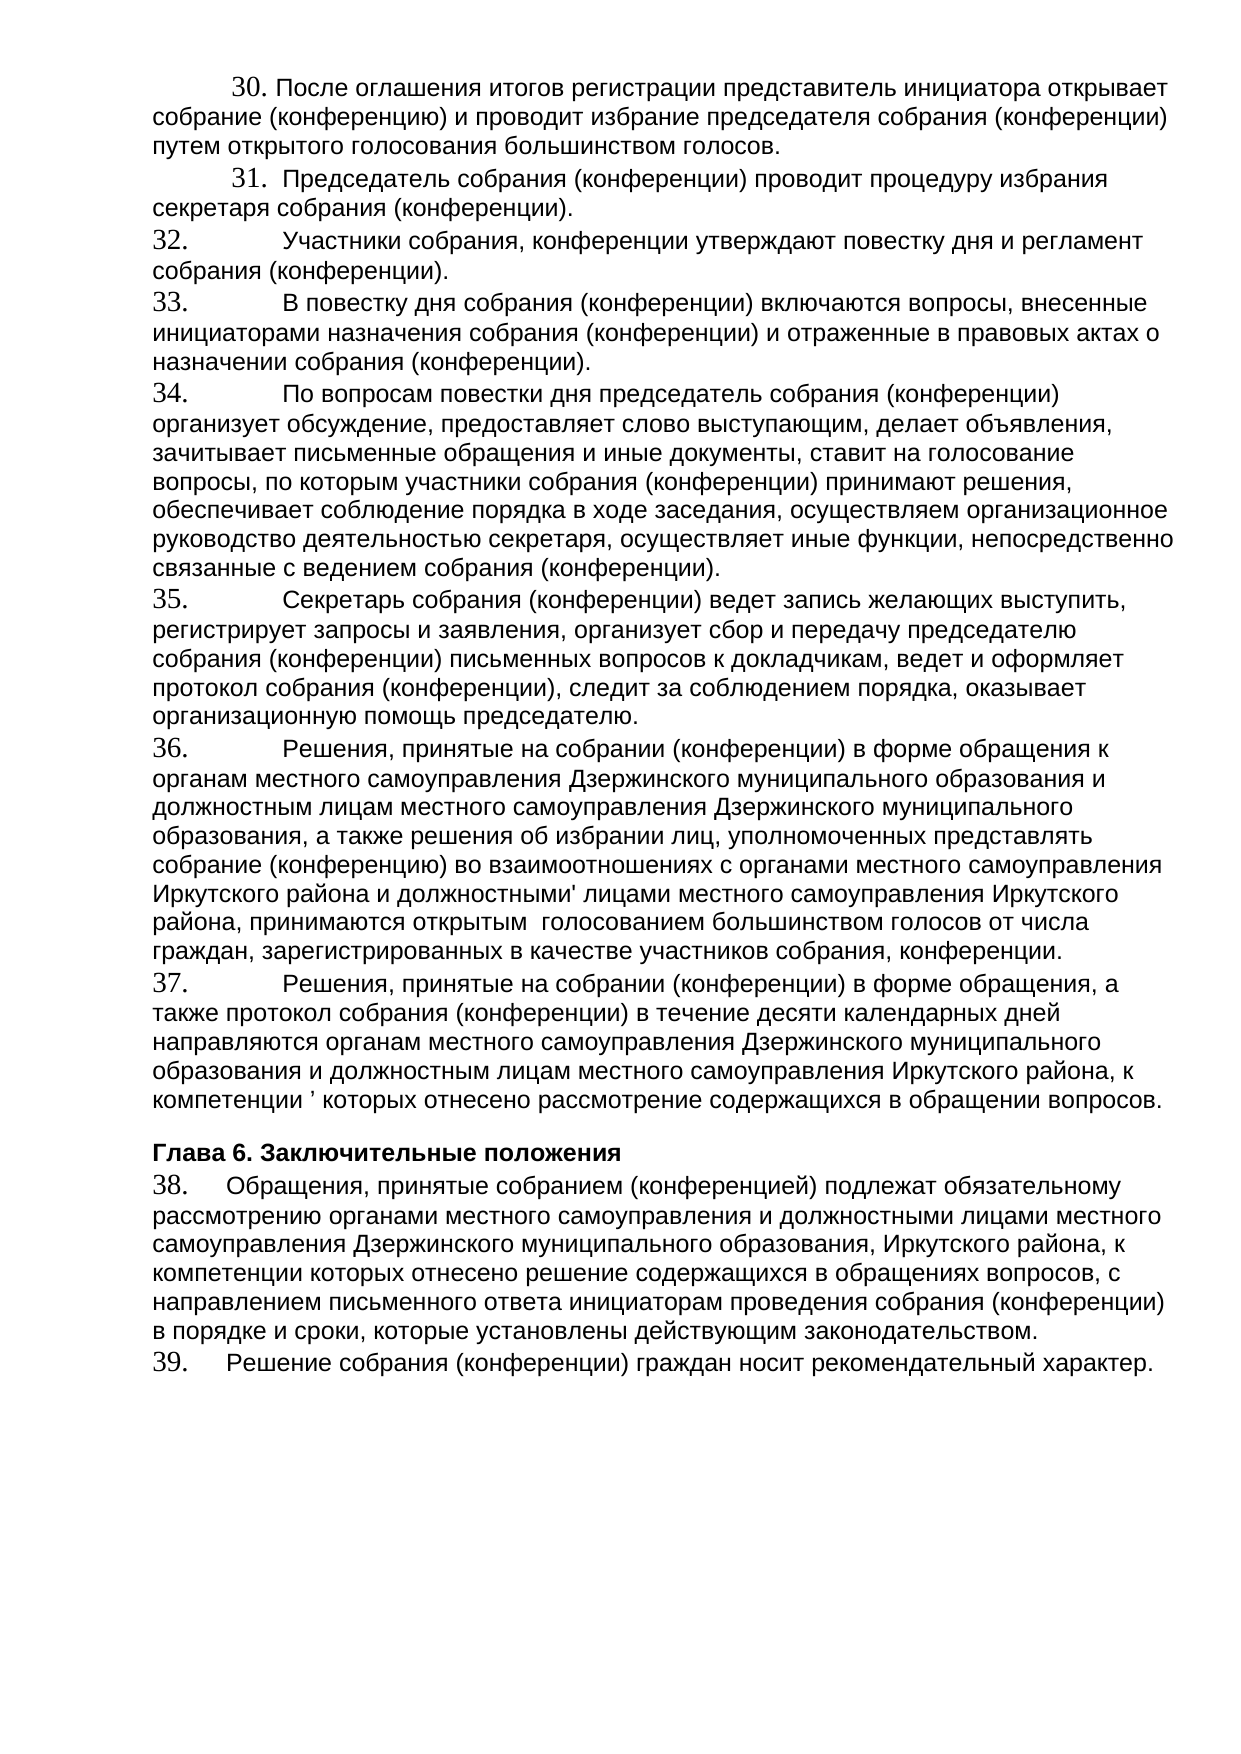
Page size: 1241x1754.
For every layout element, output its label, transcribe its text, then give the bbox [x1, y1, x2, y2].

list Решение собрания (конференции) граждан носит рекомендательный характер. [152, 1344, 1176, 1378]
list По вопросам повестки дня председатель собрания (конференции) организует обсуждение, предоставляет слово выступающим, делает объявления, зачитывает письменные обращения и иные документы, ставит на голосование вопросы, по которым участники собрания (конференции) принимают решения, обеспечивает соблюдение порядка в ходе заседания, осуществляем организационное руководство деятельностью секретаря, осуществляет иные функции, непосредственно связанные с ведением собрания (конференции). [152, 375, 1176, 581]
text Глава 6. Заключительные положения [152, 1138, 1176, 1167]
list Председатель собрания (конференции) проводит процедуру избрания секретаря собрания (конференции). [152, 160, 1176, 222]
list В повестку дня собрания (конференции) включаются вопросы, внесенные инициаторами назначения собрания (конференции) и отраженные в правовых актах о назначении собрания (конференции). [152, 284, 1176, 375]
list Решения, принятые на собрании (конференции) в форме обращения, а также протокол собрания (конференции) в течение десяти календарных дней направляются органам местного самоуправления Дзержинского муниципального образования и должностным лицам местного самоуправления Иркутского района, к компетенции ’ которых отнесено рассмотрение содержащихся в обращении вопросов. [152, 965, 1176, 1113]
list После оглашения итогов регистрации представитель инициатора открывает собрание (конференцию) и проводит избрание председателя собрания (конференции) путем открытого голосования большинством голосов. [152, 69, 1176, 160]
list Обращения, принятые собранием (конференцией) подлежат обязательному рассмотрению органами местного самоуправления и должностными лицами местного самоуправления Дзержинского муниципального образования, Иркутского района, к компетенции которых отнесено решение содержащихся в обращениях вопросов, с направлением письменного ответа инициаторам проведения собрания (конференции) в порядке и сроки, которые установлены действующим законодательством. [152, 1167, 1176, 1344]
list Секретарь собрания (конференции) ведет запись желающих выступить, регистрирует запросы и заявления, организует сбор и передачу председателю собрания (конференции) письменных вопросов к докладчикам, ведет и оформляет протокол собрания (конференции), следит за соблюдением порядка, оказывает организационную помощь председателю. [152, 581, 1176, 730]
list Решения, принятые на собрании (конференции) в форме обращения к органам местного самоуправления Дзержинского муниципального образования и должностным лицам местного самоуправления Дзержинского муниципального образования, а также решения об избрании лиц, уполномоченных представлять собрание (конференцию) во взаимоотношениях с органами местного самоуправления Иркутского района и должностными' лицами местного самоуправления Иркутского района, принимаются открытым голосованием большинством голосов от числа граждан, зарегистрированных в качестве участников собрания, конференции. [152, 730, 1176, 965]
list Участники собрания, конференции утверждают повестку дня и регламент собрания (конференции). [152, 222, 1176, 284]
